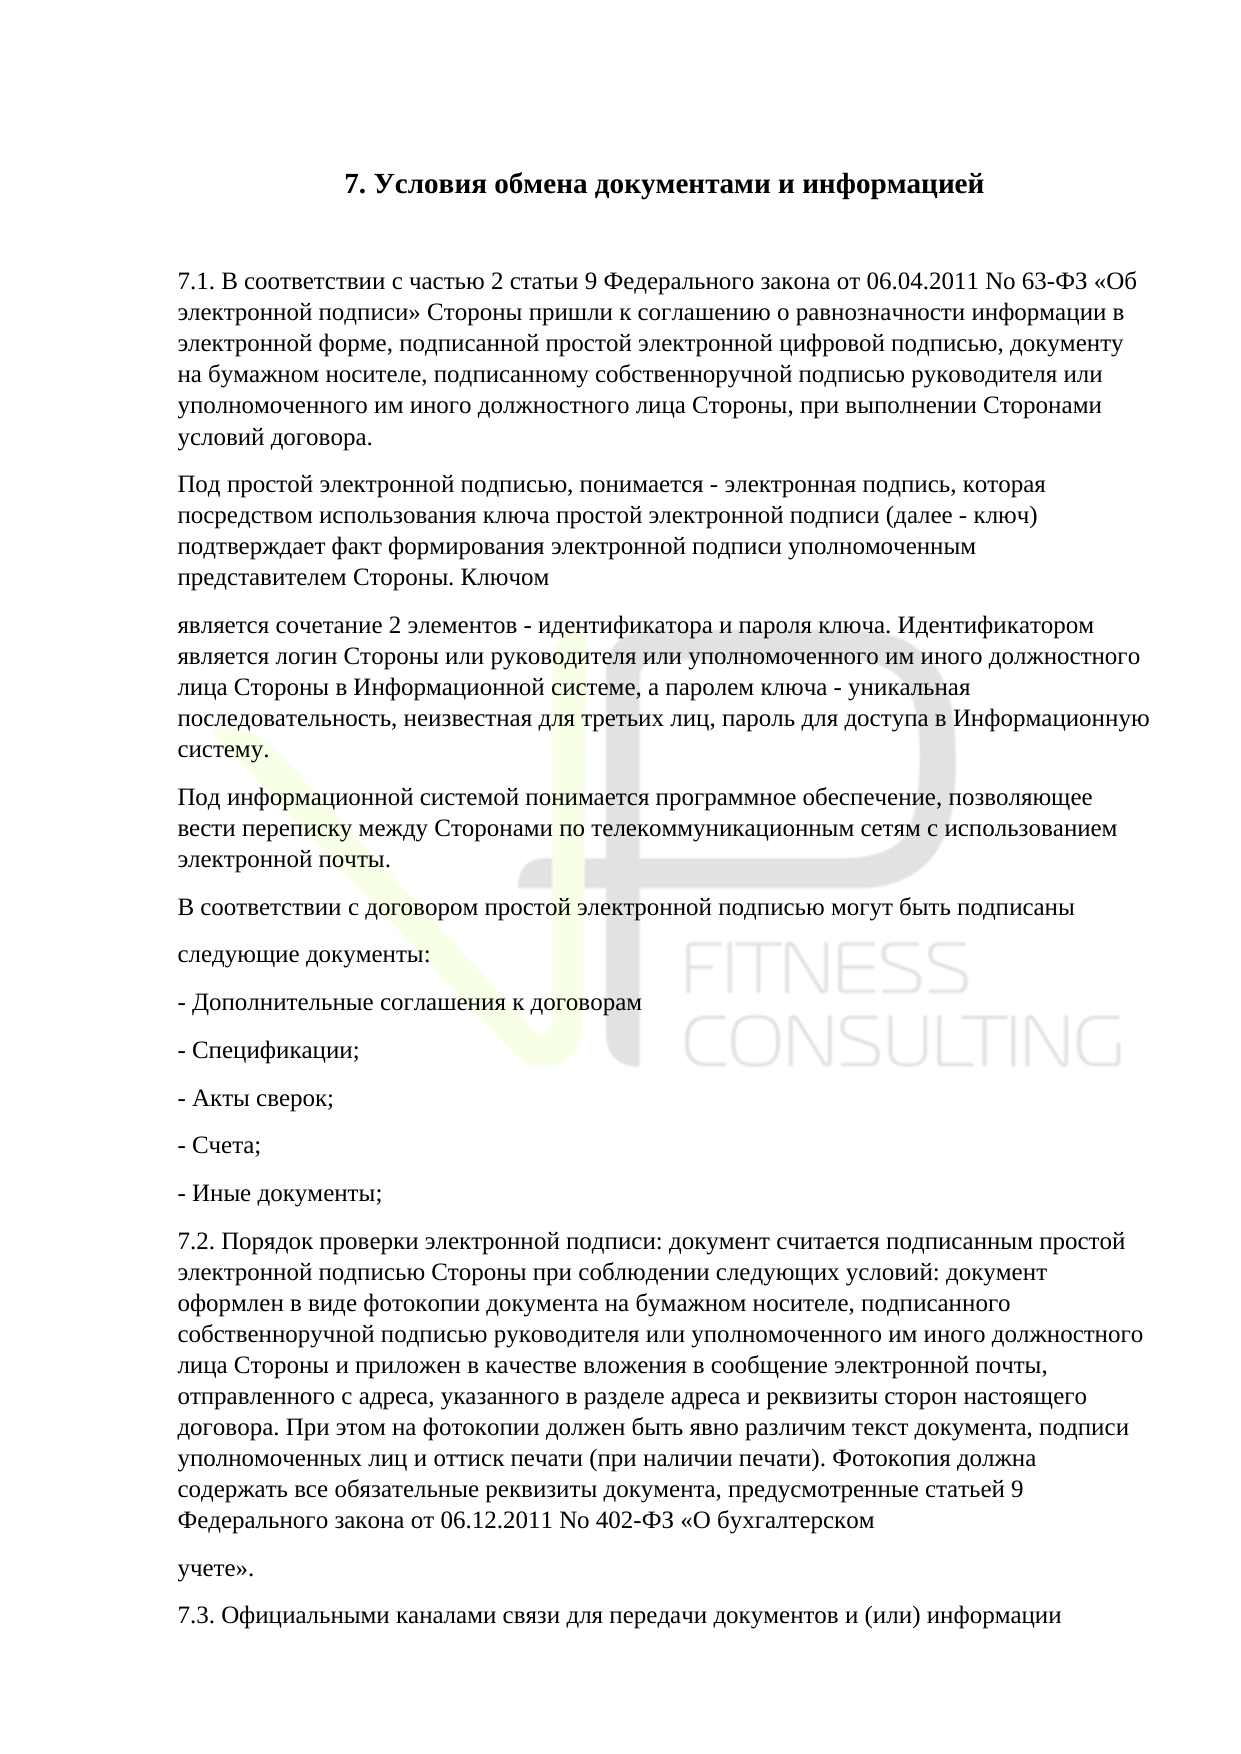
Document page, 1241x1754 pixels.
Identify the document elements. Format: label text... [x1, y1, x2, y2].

text учете». [177, 1553, 1152, 1582]
text - Акты сверок; [177, 1083, 1152, 1111]
text 7.1. В соответствии с частью 2 статьи 9 Федерального закона от 06.04.2011 No 63-ФЗ «Об электронной подписи» Стороны пришли к соглашению о равнозначности информации в электронной форме, подписанной простой электронной цифровой подписью, документу на бумажном носителе, подписанному собственноручной подписью руководителя или уполномоченного им иного должностного лица Стороны, при выполнении Сторонами условий договора. [177, 266, 1152, 450]
text Под простой электронной подписью, понимается - электронная подпись, которая посредством использования ключа простой электронной подписи (далее - ключ) подтверждает факт формирования электронной подписи уполномоченным представителем Стороны. Ключом [177, 469, 1152, 591]
text - Дополнительные соглашения к договорам [177, 987, 1152, 1016]
text является сочетание 2 элементов - идентификатора и пароля ключа. Идентификатором является логин Стороны или руководителя или уполномоченного им иного должностного лица Стороны в Информационной системе, а паролем ключа - уникальная последовательность, неизвестная для третьих лиц, пароль для доступа в Информационную систему. [177, 610, 1152, 763]
text 7. Условия обмена документами и информацией [177, 166, 1152, 199]
text 7.2. Порядок проверки электронной подписи: документ считается подписанным простой электронной подписью Стороны при соблюдении следующих условий: документ оформлен в виде фотокопии документа на бумажном носителе, подписанного собственноручной подписью руководителя или уполномоченного им иного должностного лица Стороны и приложен в качестве вложения в сообщение электронной почты, отправленного с адреса, указанного в разделе адреса и реквизиты сторон настоящего договора. При этом на фотокопии должен быть явно различим текст документа, подписи уполномоченных лиц и оттиск печати (при наличии печати). Фотокопия должна содержать все обязательные реквизиты документа, предусмотренные статьей 9 Федерального закона от 06.12.2011 No 402-ФЗ «О бухгалтерском [177, 1226, 1152, 1534]
text 7.3. Официальными каналами связи для передачи документов и (или) информации [177, 1601, 1152, 1629]
text - Спецификации; [177, 1035, 1152, 1064]
text Под информационной системой понимается программное обеспечение, позволяющее вести переписку между Сторонами по телекоммуникационным сетям с использованием электронной почты. [177, 782, 1152, 873]
text - Иные документы; [177, 1178, 1152, 1207]
text - Счета; [177, 1130, 1152, 1159]
text следующие документы: [177, 939, 1152, 968]
text В соответствии с договором простой электронной подписью могут быть подписаны [177, 892, 1152, 921]
